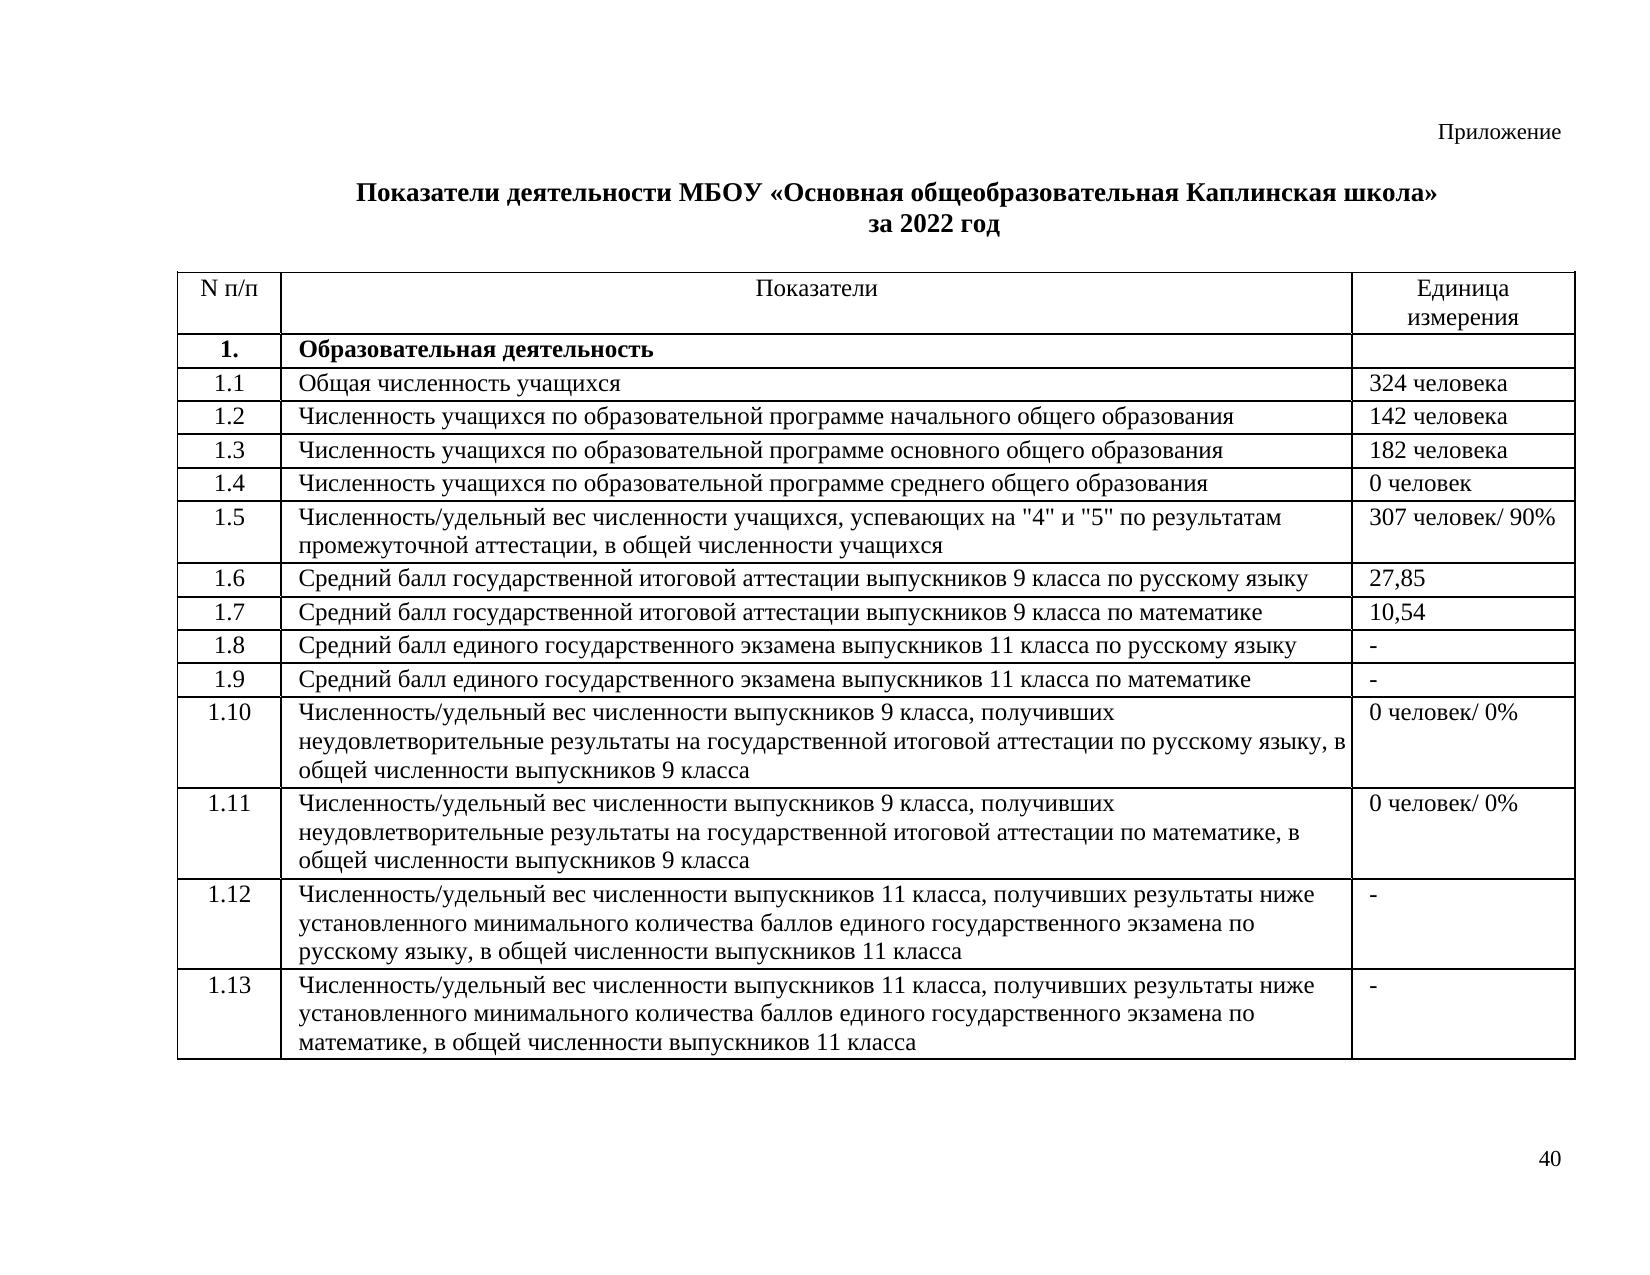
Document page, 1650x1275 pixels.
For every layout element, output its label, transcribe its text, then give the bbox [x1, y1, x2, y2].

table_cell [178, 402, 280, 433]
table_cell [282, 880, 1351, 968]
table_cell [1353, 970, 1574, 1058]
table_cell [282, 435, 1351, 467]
text Приложение [177, 118, 1561, 144]
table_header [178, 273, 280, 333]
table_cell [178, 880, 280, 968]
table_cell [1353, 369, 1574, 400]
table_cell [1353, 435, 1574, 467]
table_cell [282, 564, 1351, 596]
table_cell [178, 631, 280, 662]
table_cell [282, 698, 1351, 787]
text за 2022 год [419, 207, 1449, 238]
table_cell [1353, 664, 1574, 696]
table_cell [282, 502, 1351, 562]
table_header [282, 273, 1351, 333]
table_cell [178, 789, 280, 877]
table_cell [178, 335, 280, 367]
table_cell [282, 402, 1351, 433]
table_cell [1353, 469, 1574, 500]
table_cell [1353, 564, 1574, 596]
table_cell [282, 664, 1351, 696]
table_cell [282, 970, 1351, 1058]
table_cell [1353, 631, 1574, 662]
subtitle Показатели деятельности МБОУ «Основная общеобразовательная Каплинская школа» [307, 176, 1488, 207]
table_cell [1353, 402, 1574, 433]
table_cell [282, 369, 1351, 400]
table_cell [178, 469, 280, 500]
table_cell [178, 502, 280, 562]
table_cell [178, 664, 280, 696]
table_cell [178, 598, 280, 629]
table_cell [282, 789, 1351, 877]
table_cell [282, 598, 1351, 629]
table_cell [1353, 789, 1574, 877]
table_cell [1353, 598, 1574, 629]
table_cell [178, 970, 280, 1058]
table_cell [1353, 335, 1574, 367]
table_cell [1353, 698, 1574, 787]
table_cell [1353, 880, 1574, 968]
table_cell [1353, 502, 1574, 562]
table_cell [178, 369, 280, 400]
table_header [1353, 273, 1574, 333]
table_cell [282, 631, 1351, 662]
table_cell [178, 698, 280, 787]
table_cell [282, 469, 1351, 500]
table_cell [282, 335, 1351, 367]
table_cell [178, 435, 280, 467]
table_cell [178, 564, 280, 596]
